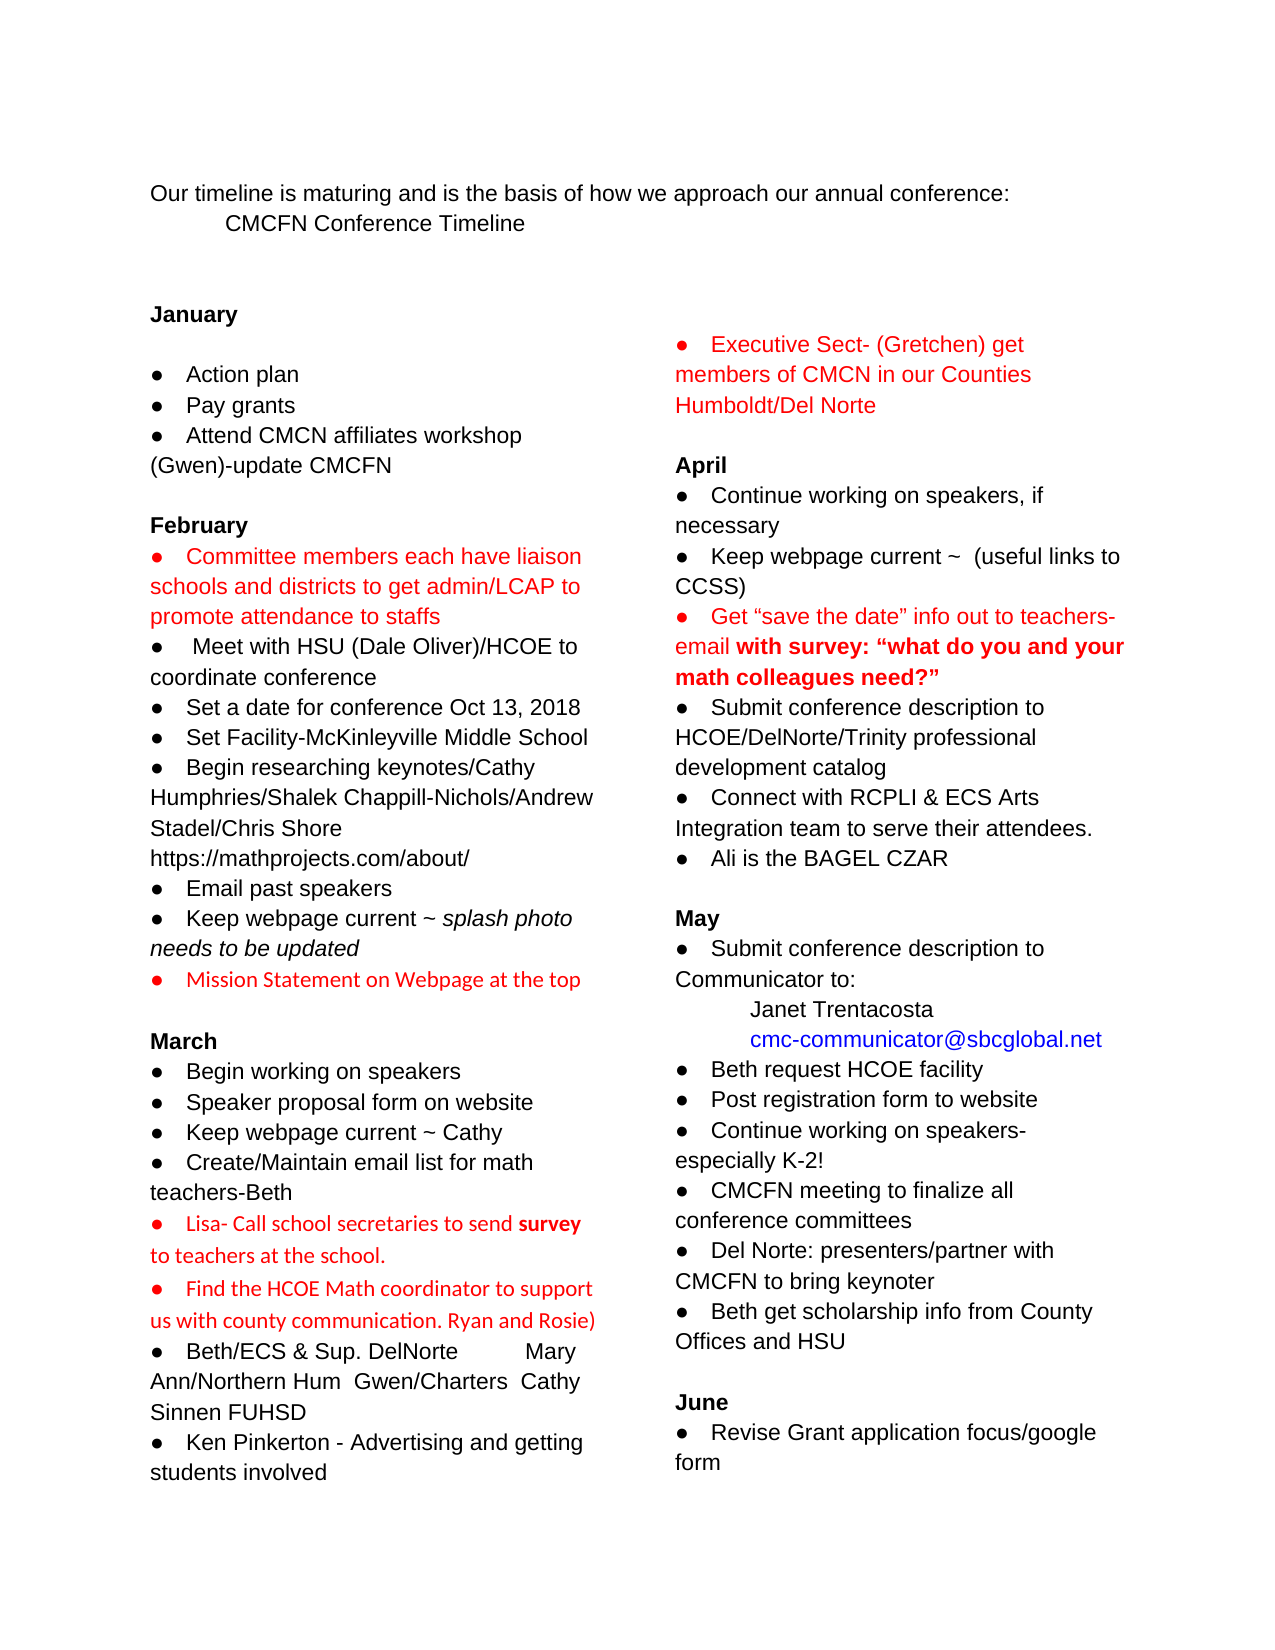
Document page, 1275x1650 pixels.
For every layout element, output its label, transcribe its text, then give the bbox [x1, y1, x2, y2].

text ● Find the HCOE Math coordinator to support us with county communication. Ryan and Rosie) [150, 1274, 600, 1334]
text ● Attend CMCN affiliates workshop (Gwen)-update CMCFN [150, 422, 600, 478]
text February [150, 512, 600, 539]
text ● Set Facility-McKinleyville Middle School [150, 724, 600, 750]
text ● Revise Grant application focus/google form [675, 1419, 1125, 1475]
text ● Submit conference description to HCOE/DelNorte/Trinity professional development catalog [675, 694, 1125, 781]
text ● Beth request HCOE facility [675, 1056, 1125, 1083]
text ● Continue working on speakers- especially K-2! [675, 1117, 1125, 1173]
text ● Meet with HSU (Dale Oliver)/HCOE to coordinate conference [150, 633, 600, 690]
text ● Beth/ECS & Sup. DelNorte Mary Ann/Northern Hum Gwen/Charters Cathy Sinnen FUHSD [150, 1338, 600, 1425]
text ● Beth get scholarship info from County Offices and HSU [675, 1298, 1125, 1354]
text March [150, 1028, 600, 1054]
text ● Continue working on speakers, if necessary [675, 482, 1125, 539]
text ● Keep webpage current ~ (useful links to CCSS) [675, 543, 1125, 599]
text January [150, 301, 600, 327]
text ● Committee members each have liaison schools and districts to get admin/LCAP to promote attendance to staffs [150, 543, 600, 629]
text ● Del Norte: presenters/partner with CMCFN to bring keynoter [675, 1237, 1125, 1294]
text ● Ken Pinkerton - Advertising and getting students involved [150, 1429, 600, 1485]
text ● Begin researching keynotes/Cathy Humphries/Shalek Chappill-Nichols/Andrew Stadel/Chris Shore https://mathprojects.com/about/ [150, 754, 600, 871]
text ● Speaker proposal form on website [150, 1088, 600, 1115]
text ● Get “save the date” info out to teachers-email with survey: “what do you and your math colleagues need?” [675, 603, 1125, 690]
text Janet Trentacosta [675, 996, 1125, 1022]
text ● Ali is the BAGEL CZAR [675, 845, 1125, 871]
text ● Lisa- Call school secretaries to send survey to teachers at the school. [150, 1209, 600, 1269]
text ● Create/Maintain email list for math teachers-Beth [150, 1149, 600, 1205]
text ● Connect with RCPLI & ECS Arts Integration team to serve their attendees. [675, 784, 1125, 841]
text Our timeline is maturing and is the basis of how we approach our annual conference: [150, 180, 1125, 207]
text ● Submit conference description to Communicator to: [675, 935, 1125, 992]
text May [675, 905, 1125, 932]
text ● Keep webpage current ~ Cathy [150, 1119, 600, 1145]
text ● CMCFN meeting to finalize all conference committees [675, 1177, 1125, 1234]
text ● Begin working on speakers [150, 1058, 600, 1084]
text ● Set a date for conference Oct 13, 2018 [150, 694, 600, 720]
text ● Pay grants [150, 392, 600, 418]
text CMCFN Conference Timeline [150, 210, 600, 237]
text June [675, 1388, 1125, 1415]
text ● Keep webpage current ~ splash photo needs to be updated [150, 905, 600, 962]
text ● Action plan [150, 361, 600, 388]
text cmc-communicator@sbcglobal.net [675, 1026, 1125, 1052]
text ● Post registration form to website [675, 1086, 1125, 1113]
text April [675, 452, 1125, 478]
text ● Email past speakers [150, 875, 600, 901]
text ● Mission Statement on Webpage at the top [150, 966, 600, 994]
text ● Executive Sect- (Gretchen) get members of CMCN in our Counties Humboldt/Del Norte [675, 331, 1125, 418]
